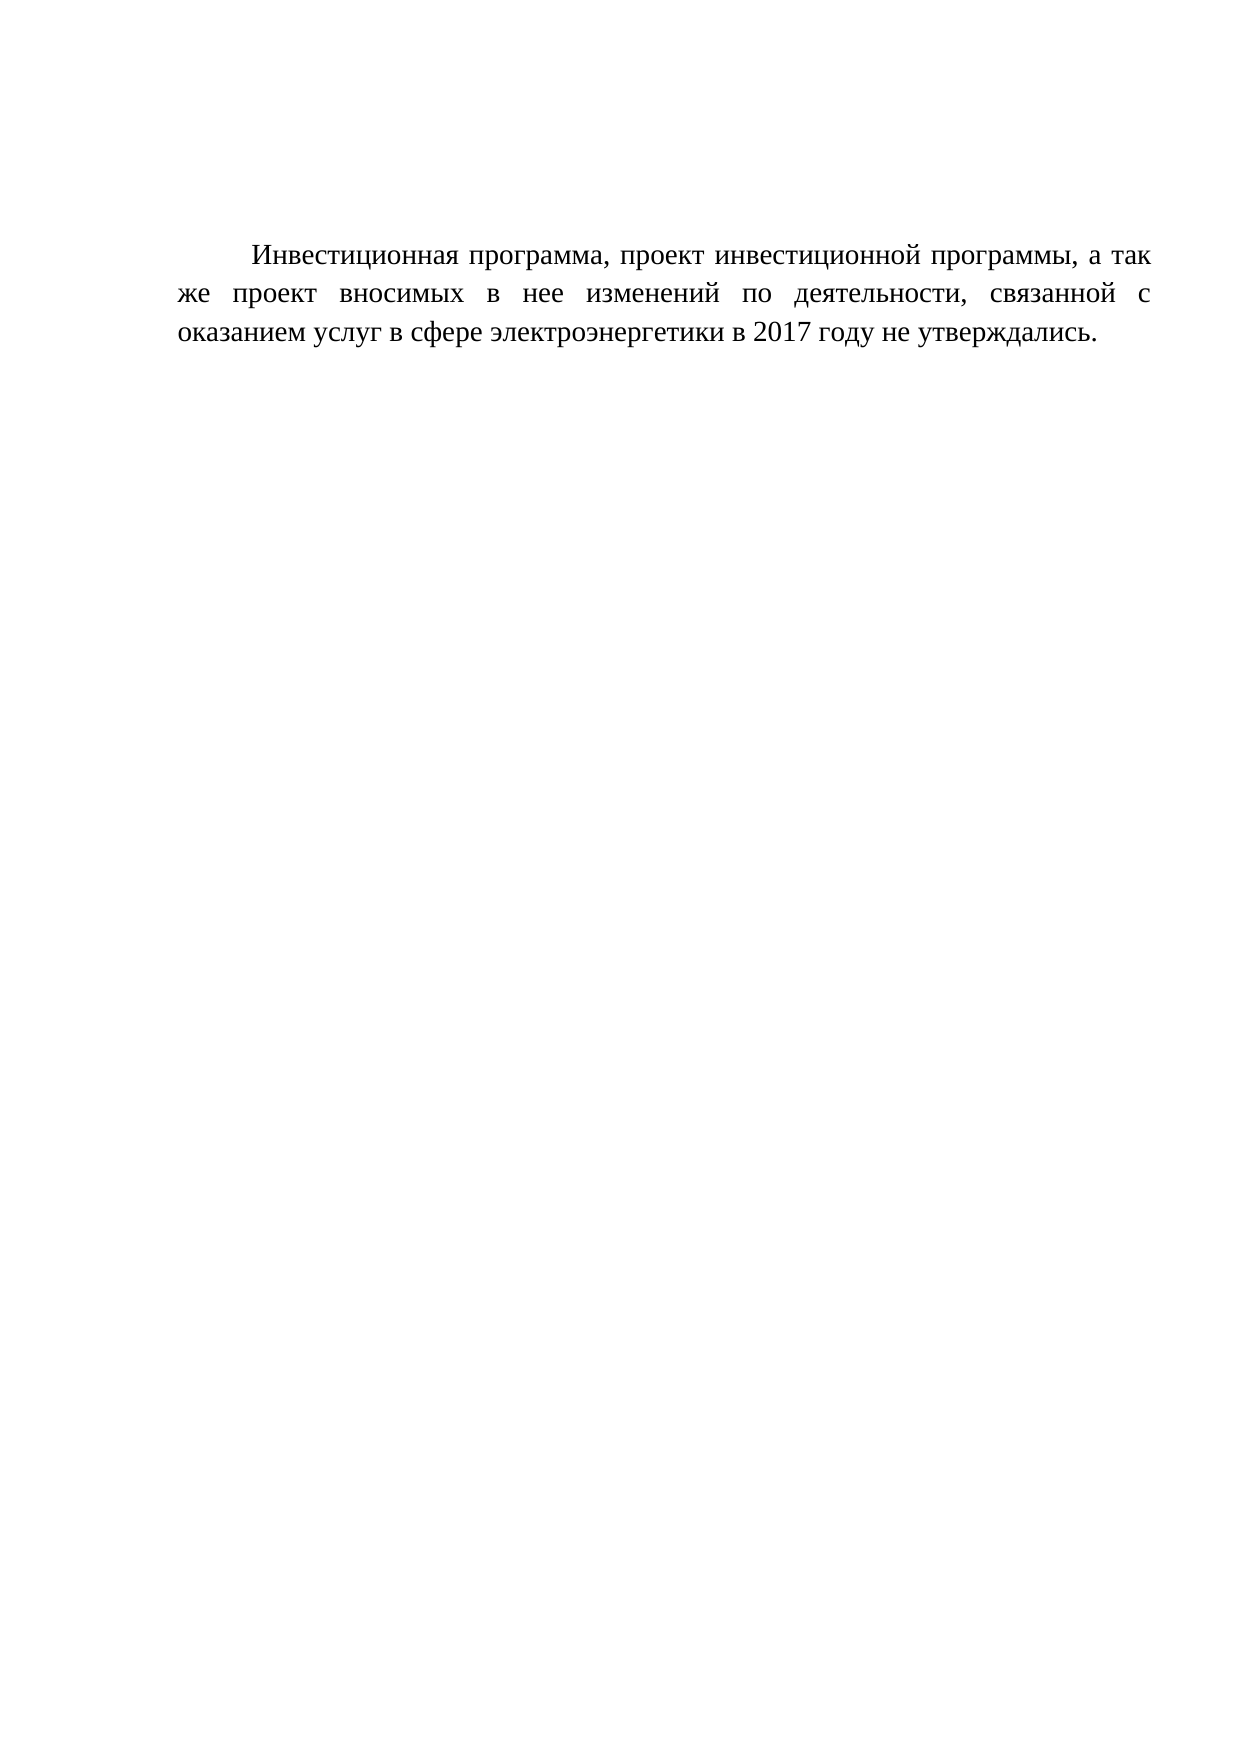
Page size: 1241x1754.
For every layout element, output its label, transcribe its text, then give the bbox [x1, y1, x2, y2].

text Инвестиционная программа, проект инвестиционной программы, а так же проект вносимых в нее изменений по деятельности, связанной с оказанием услуг в сфере электроэнергетики в 2017 году не утверждались. [177, 237, 1152, 347]
